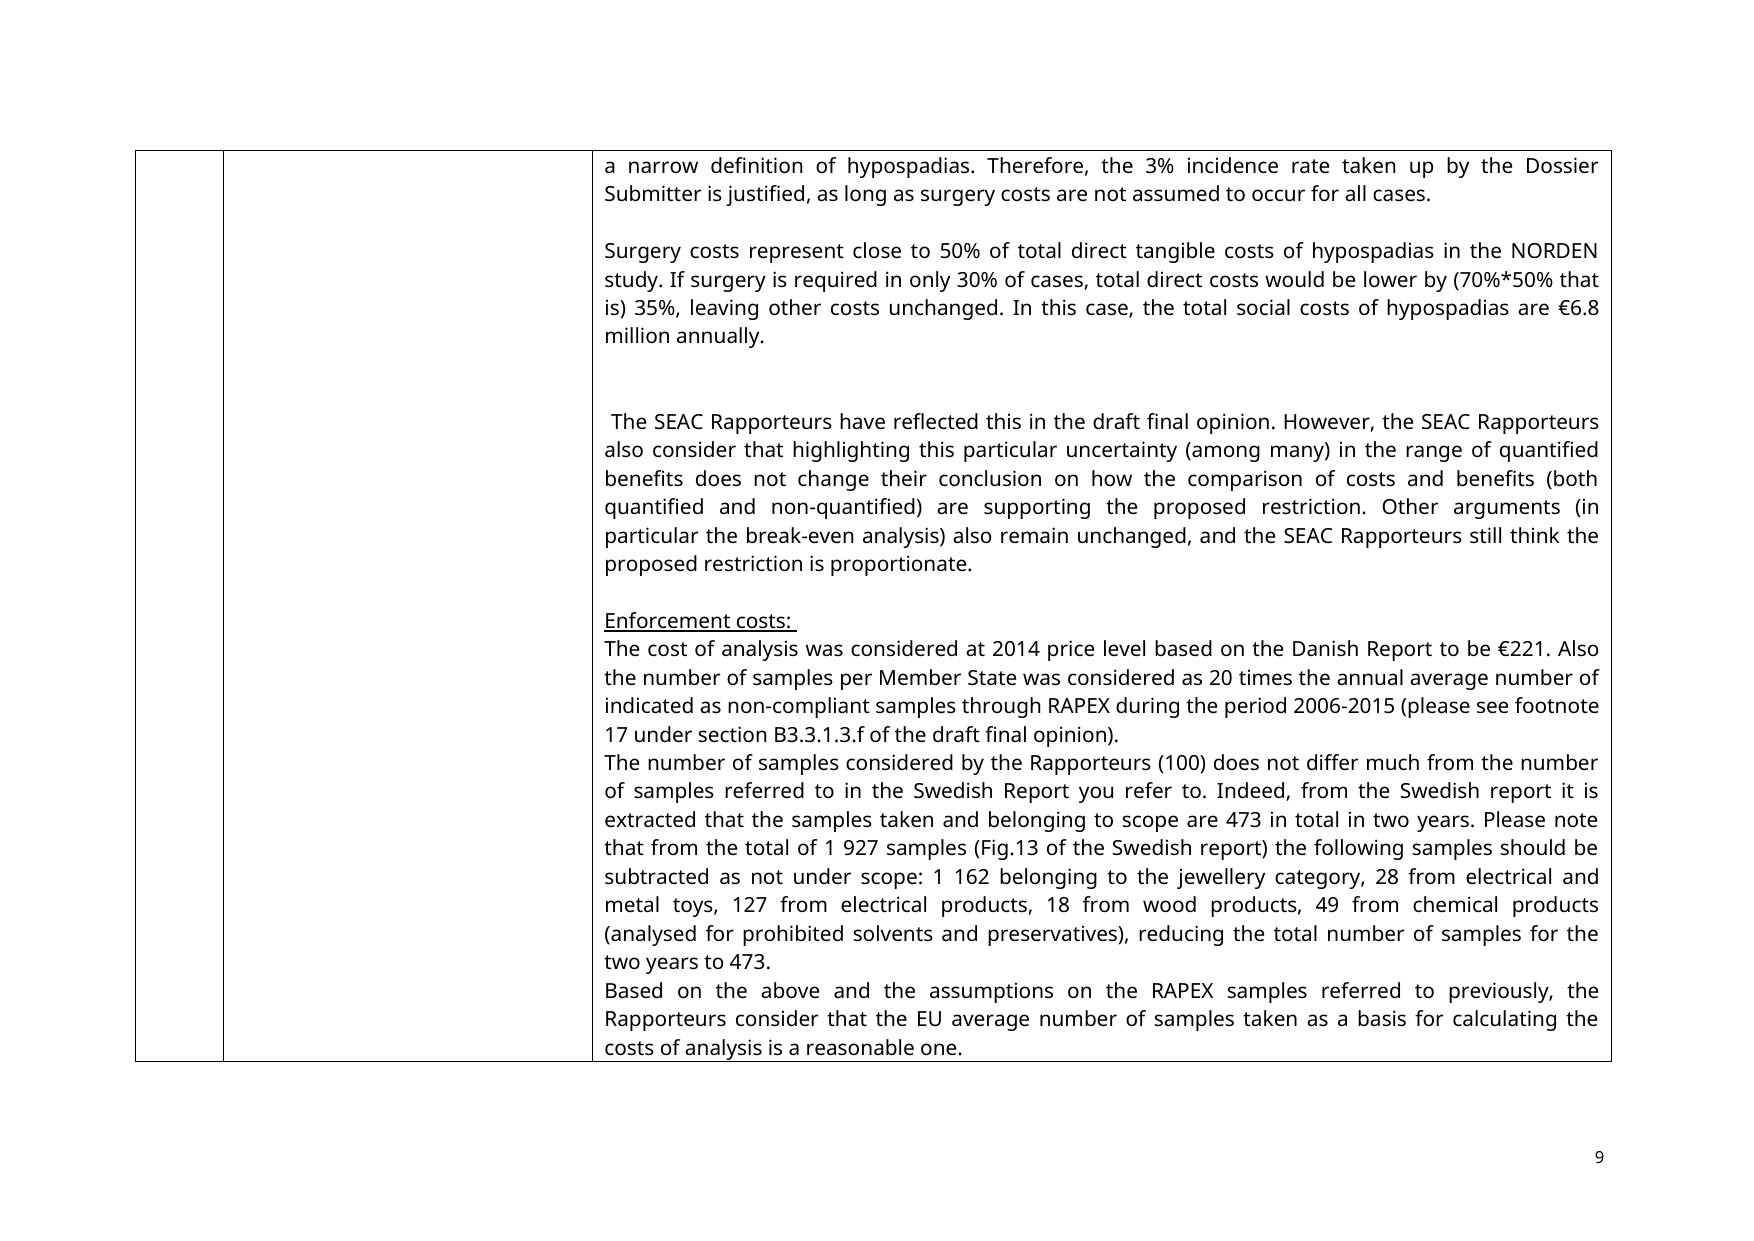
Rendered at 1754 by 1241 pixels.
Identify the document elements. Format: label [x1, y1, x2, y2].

table_cell [593, 151, 1611, 1061]
